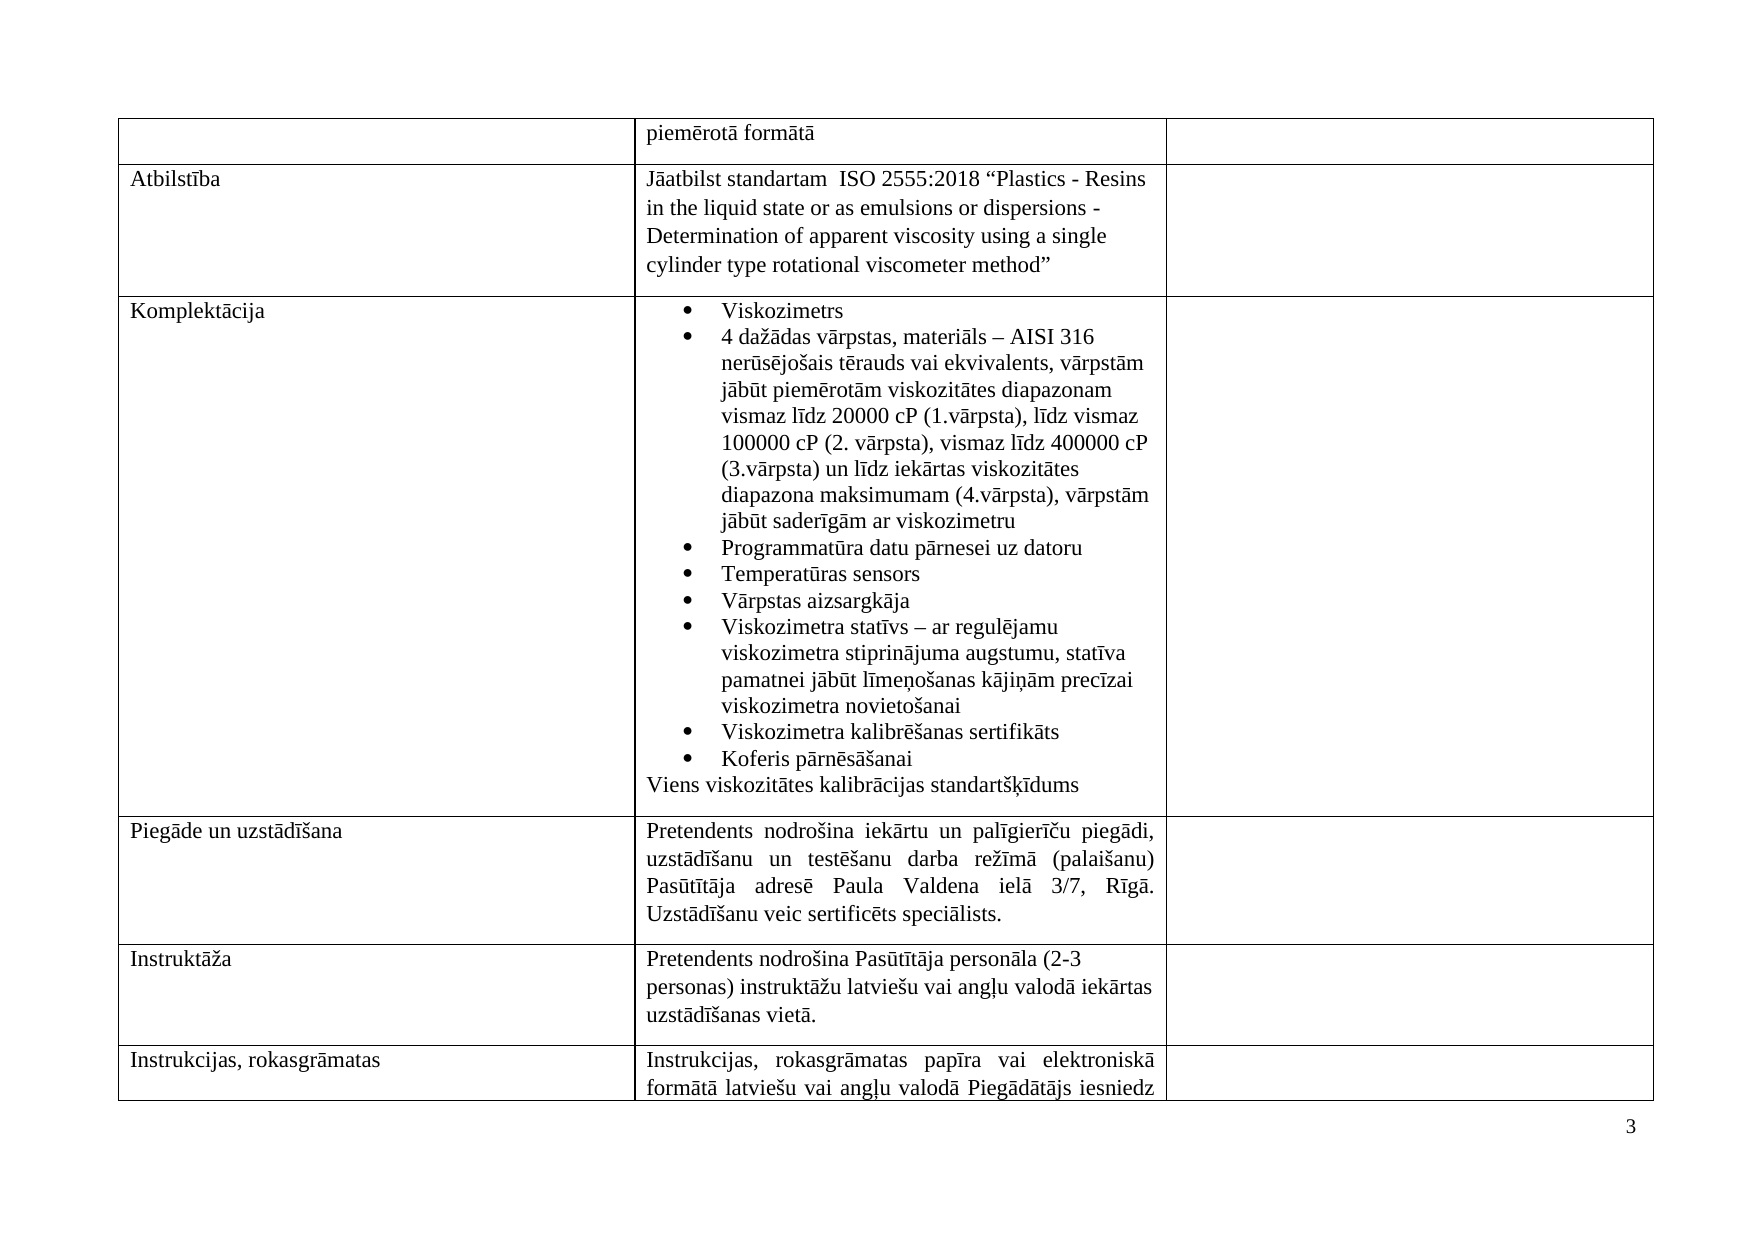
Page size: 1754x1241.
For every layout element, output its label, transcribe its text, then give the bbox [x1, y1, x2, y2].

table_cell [119, 1046, 634, 1100]
table_cell Komplektācija [119, 297, 634, 816]
table_cell [1167, 297, 1653, 816]
table_cell [1167, 165, 1653, 296]
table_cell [636, 119, 1166, 164]
table_cell Instruktāža [119, 945, 634, 1045]
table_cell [636, 1046, 1166, 1100]
table_cell Atbilstība [119, 165, 634, 296]
table_cell [1167, 119, 1653, 164]
table_cell [1167, 817, 1653, 944]
table_cell Piegāde un uzstādīšana [119, 817, 634, 944]
table_cell [1167, 945, 1653, 1045]
table_cell Viskozimetrs 4 dažādas vārpstas, materiāls – AISI 316 nerūsējošais tērauds vai ekvivalents, vārpstām jābūt piemērotām viskozitātes diapazonam vismaz līdz 20000 cP (1.vārpsta), līdz vismaz 100000 cP (2. vārpsta), vismaz līdz 400000 cP (3.vārpsta) un līdz iekārtas viskozitātes diapazona maksimumam (4.vārpsta), vārpstām jābūt saderīgām ar viskozimetru Programmatūra datu pārnesei uz datoru Temperatūras sensors Vārpstas aizsargkāja Viskozimetra statīvs – ar regulējamu viskozimetra stiprinājuma augstumu, statīva pamatnei jābūt līmeņošanas kājiņām precīzai viskozimetra novietošanai Viskozimetra kalibrēšanas sertifikāts Koferis pārnēsāšanai Viens viskozitātes kalibrācijas standartšķīdums [636, 297, 1166, 816]
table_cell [119, 119, 634, 164]
table_cell Pretendents nodrošina Pasūtītāja personāla (2-3 personas) instruktāžu latviešu vai angļu valodā iekārtas uzstādīšanas vietā. [636, 945, 1166, 1045]
table_cell Jāatbilst standartam ISO 2555:2018 “Plastics - Resins in the liquid state or as emulsions or dispersions - Determination of apparent viscosity using a single cylinder type rotational viscometer method” [636, 165, 1166, 296]
table_cell [1167, 1046, 1653, 1100]
table_cell Pretendents nodrošina iekārtu un palīgierīču piegādi, uzstādīšanu un testēšanu darba režīmā (palaišanu) Pasūtītāja adresē Paula Valdena ielā 3/7, Rīgā. Uzstādīšanu veic sertificēts speciālists. [636, 817, 1166, 944]
